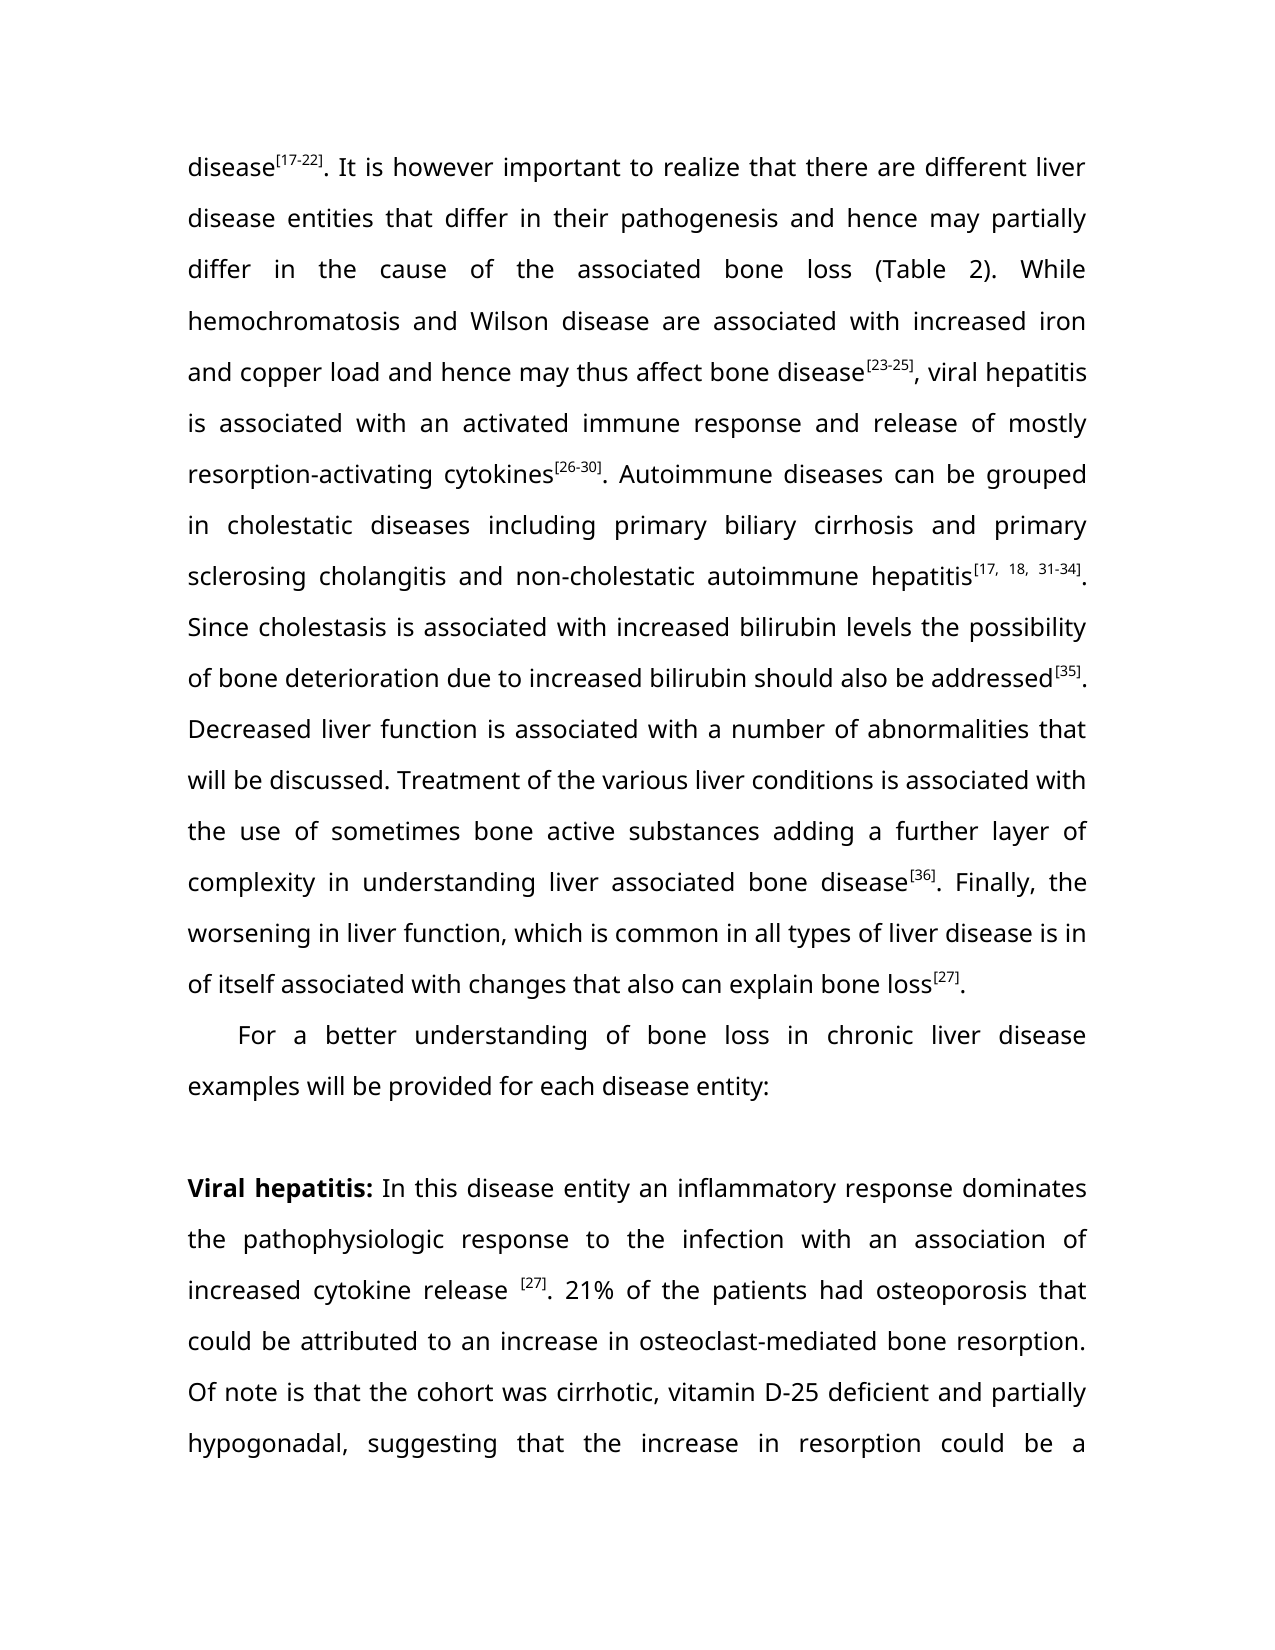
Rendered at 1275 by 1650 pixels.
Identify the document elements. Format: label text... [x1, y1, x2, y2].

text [187, 150, 1087, 1001]
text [187, 1171, 1087, 1460]
text For a better understanding of bone loss in chronic liver disease examples will be provided for each disease entity: [187, 1018, 1087, 1103]
